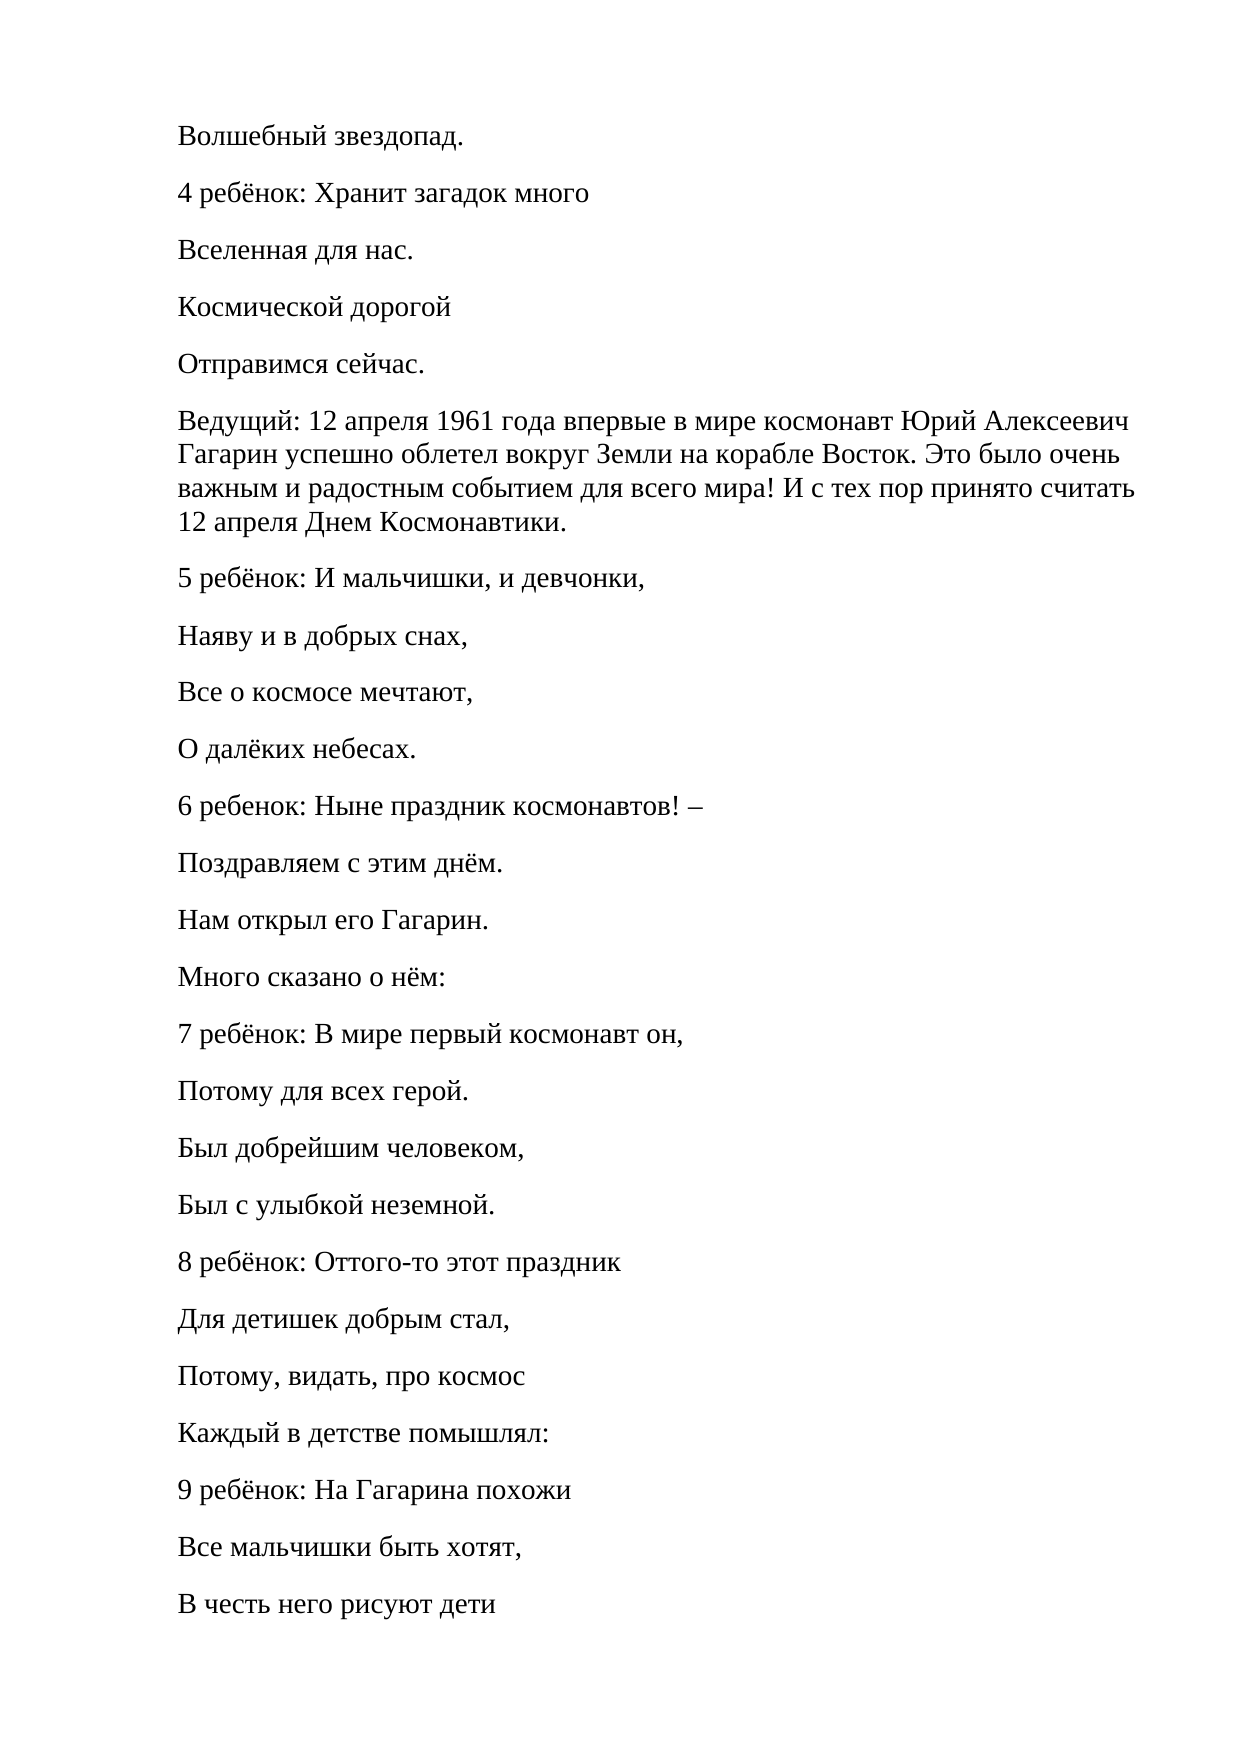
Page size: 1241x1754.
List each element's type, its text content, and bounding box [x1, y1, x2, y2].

text Ведущий: 12 апреля 1961 года впервые в мире космонавт Юрий Алексеевич Гагарин успешно облетел вокруг Земли на корабле Восток. Это было очень важным и радостным событием для всего мира! И с тех пор принято считать 12 апреля Днем Космонавтики. [177, 403, 1152, 537]
text Поздравляем с этим днём. [177, 846, 1152, 879]
text 9 ребёнок: На Гагарина похожи [177, 1472, 1152, 1506]
text Нам открыл его Гагарин. [177, 902, 1152, 936]
text Каждый в детстве помышлял: [177, 1415, 1152, 1449]
text В честь него рисуют дети [177, 1586, 1152, 1620]
text Потому для всех герой. [177, 1073, 1152, 1107]
text 8 ребёнок: Оттого-то этот праздник [177, 1244, 1152, 1278]
text 5 ребёнок: И мальчишки, и девчонки, [177, 561, 1152, 594]
text Отправимся сейчас. [177, 346, 1152, 379]
text Был с улыбкой неземной. [177, 1187, 1152, 1221]
text 4 ребёнок: Хранит загадок много [177, 175, 1152, 209]
text Все мальчишки быть хотят, [177, 1529, 1152, 1563]
text Потому, видать, про космос [177, 1358, 1152, 1392]
text О далёких небесах. [177, 732, 1152, 765]
text 7 ребёнок: В мире первый космонавт он, [177, 1016, 1152, 1050]
text 6 ребенок: Ныне праздник космонавтов! – [177, 788, 1152, 822]
text Много сказано о нём: [177, 959, 1152, 993]
text Вселенная для нас. [177, 232, 1152, 266]
text Был добрейшим человеком, [177, 1130, 1152, 1164]
text Космической дорогой [177, 289, 1152, 323]
text Все о космосе мечтают, [177, 674, 1152, 708]
text Наяву и в добрых снах, [177, 618, 1152, 651]
text Для детишек добрым стал, [177, 1301, 1152, 1335]
text Волшебный звездопад. [177, 118, 1152, 152]
